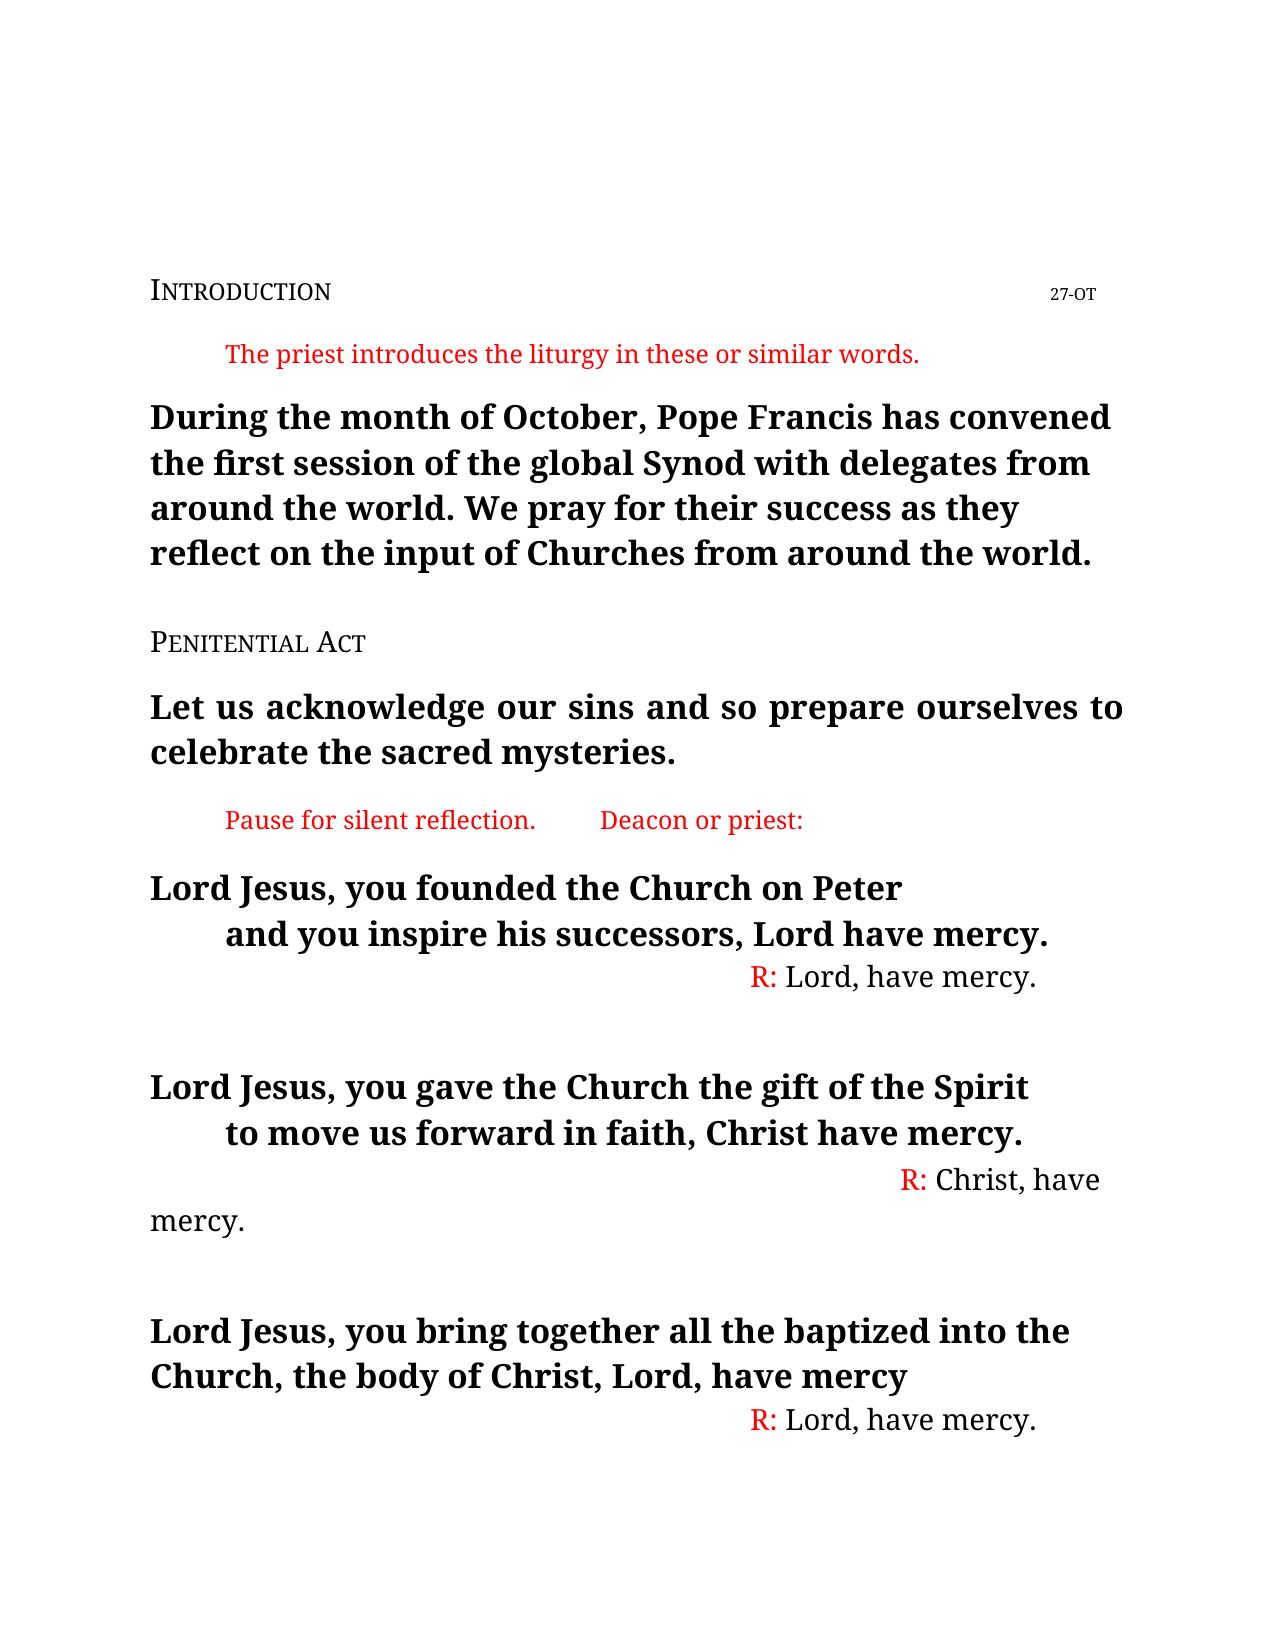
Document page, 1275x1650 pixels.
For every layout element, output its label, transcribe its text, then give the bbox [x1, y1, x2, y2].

text to move us forward in faith, Christ have mercy. R: Christ, have mercy. [150, 1109, 1125, 1240]
text Introduction 27-OT [150, 269, 1125, 309]
text and you inspire his successors, Lord have mercy. [150, 911, 1125, 956]
text R: Lord, have mercy. [600, 956, 1125, 996]
text Lord Jesus, you founded the Church on Peter [150, 865, 1125, 911]
text During the month of October, Pope Francis has convened the first session of the global Synod with delegates from around the world. We pray for their success as they reflect on the input of Churches from around the world. [150, 394, 1125, 576]
text Lord Jesus, you bring together all the baptized into the Church, the body of Christ, Lord, have mercy [150, 1308, 1125, 1399]
text Pause for silent reflection. Deacon or priest: [150, 803, 1125, 837]
text Lord Jesus, you gave the Church the gift of the Spirit [150, 1064, 1125, 1109]
text Penitential Act [150, 621, 1125, 661]
text R: Lord, have mercy. [600, 1399, 1125, 1438]
text Let us acknowledge our sins and so prepare ourselves to celebrate the sacred mysteries. [150, 683, 1125, 774]
text The priest introduces the liturgy in these or similar words. [150, 337, 1125, 371]
